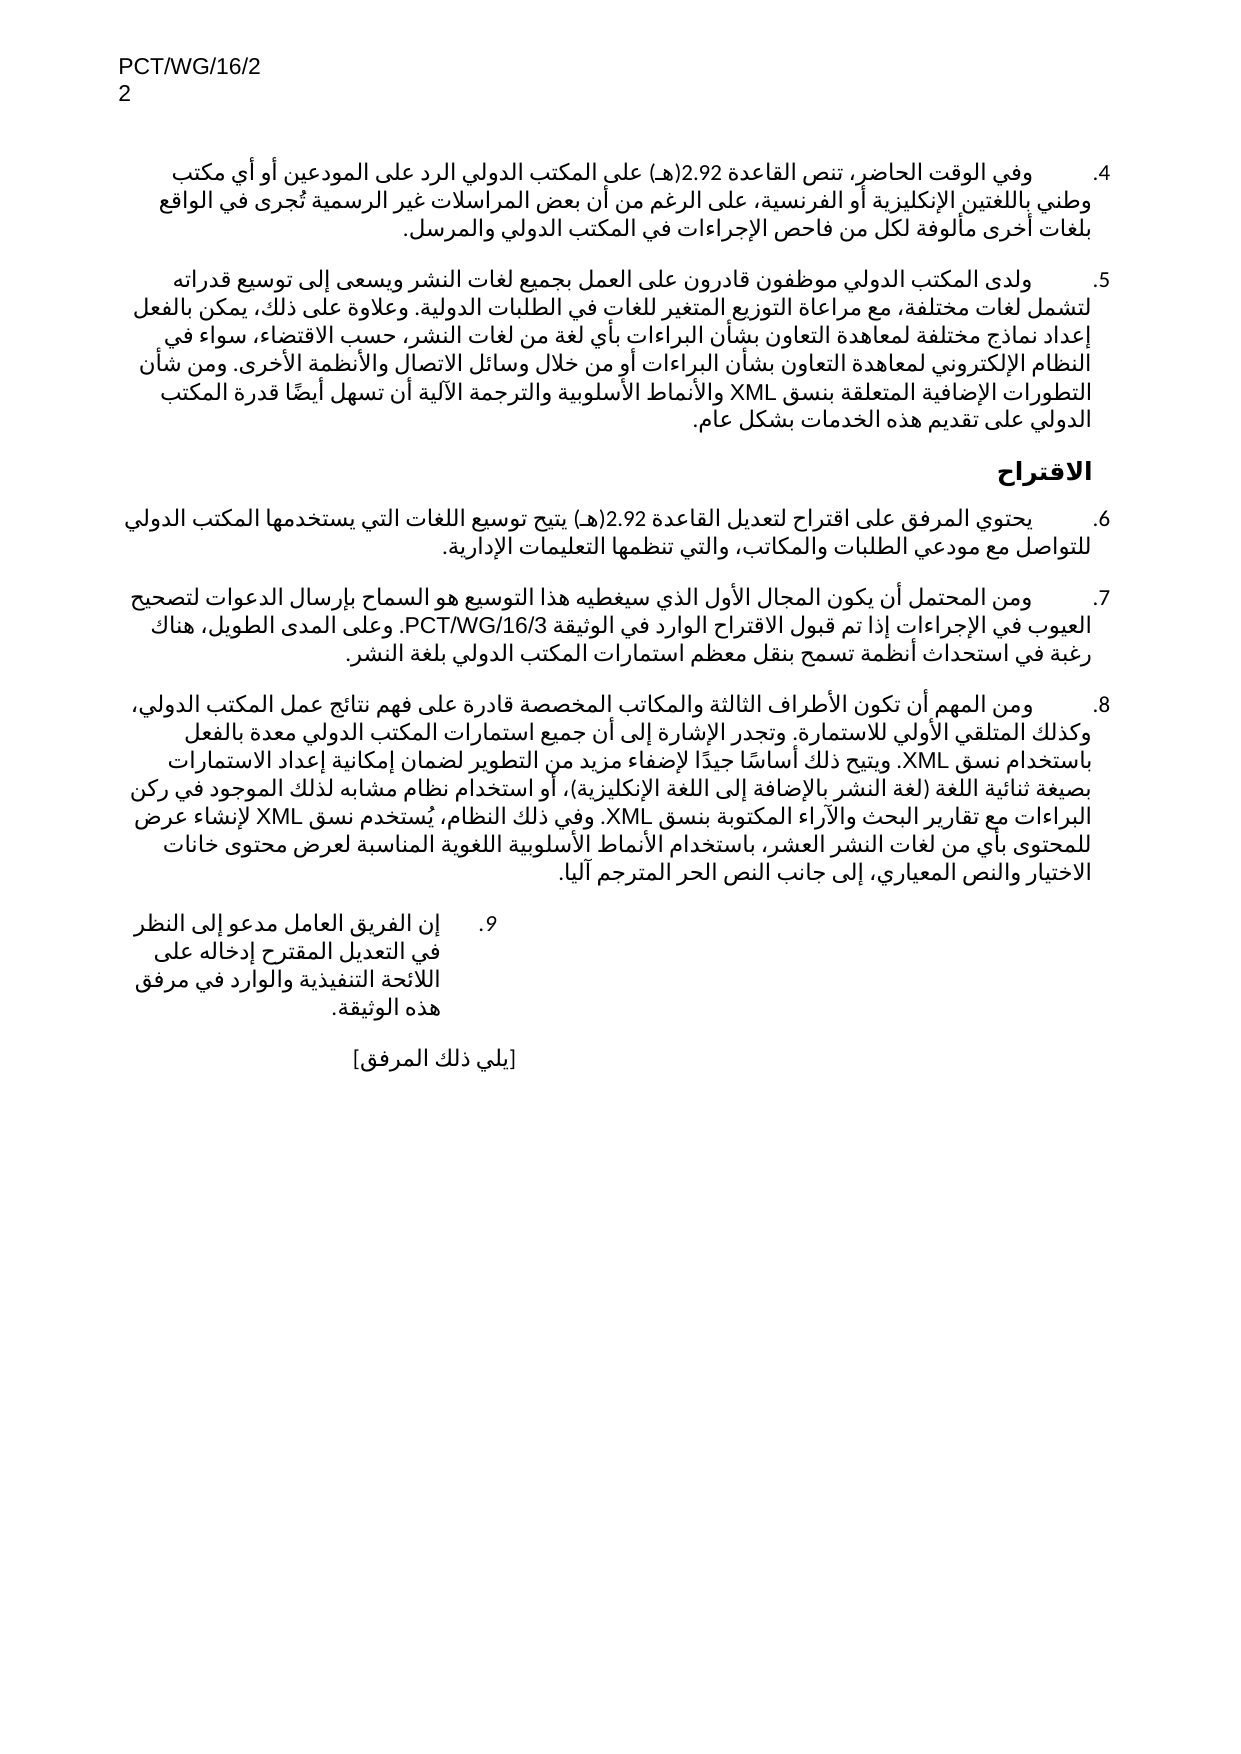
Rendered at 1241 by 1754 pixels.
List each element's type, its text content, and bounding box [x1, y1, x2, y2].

text ولدى المكتب الدولي موظفون قادرون على العمل بجميع لغات النشر ويسعى إلى توسيع قدراته لتشمل لغات مختلفة، مع مراعاة التوزيع المتغير للغات في الطلبات الدولية. وعلاوة على ذلك، يمكن بالفعل إعداد نماذج مختلفة لمعاهدة التعاون بشأن البراءات بأي لغة من لغات النشر، حسب الاقتضاء، سواء في النظام الإلكتروني لمعاهدة التعاون بشأن البراءات أو من خلال وسائل الاتصال والأنظمة الأخرى. ومن شأن التطورات الإضافية المتعلقة بنسق XML والأنماط الأسلوبية والترجمة الآلية أن تسهل أيضًا قدرة المكتب الدولي على تقديم هذه الخدمات بشكل عام. [118, 266, 1092, 434]
subtitle الاقتراح [118, 457, 1092, 487]
text إن الفريق العامل مدعو إلى النظر في التعديل المقترح إدخاله على اللائحة التنفيذية والوارد في مرفق هذه الوثيقة. [118, 909, 478, 1021]
text [يلي ذلك المرفق] [118, 1044, 516, 1072]
text ومن المهم أن تكون الأطراف الثالثة والمكاتب المخصصة قادرة على فهم نتائج عمل المكتب الدولي، وكذلك المتلقي الأولي للاستمارة. وتجدر الإشارة إلى أن جميع استمارات المكتب الدولي معدة بالفعل باستخدام نسق XML. ويتيح ذلك أساسًا جيدًا لإضفاء مزيد من التطوير لضمان إمكانية إعداد الاستمارات بصيغة ثنائية اللغة (لغة النشر بالإضافة إلى اللغة الإنكليزية)، أو استخدام نظام مشابه لذلك الموجود في ركن البراءات مع تقارير البحث والآراء المكتوبة بنسق XML. وفي ذلك النظام، يُستخدم نسق XML لإنشاء عرض للمحتوى بأي من لغات النشر العشر، باستخدام الأنماط الأسلوبية اللغوية المناسبة لعرض محتوى خانات الاختيار والنص المعياري، إلى جانب النص الحر المترجم آليا. [118, 690, 1092, 886]
text وفي الوقت الحاضر، تنص القاعدة 2.92(هـ) على المكتب الدولي الرد على المودعين أو أي مكتب وطني باللغتين الإنكليزية أو الفرنسية، على الرغم من أن بعض المراسلات غير الرسمية تُجرى في الواقع بلغات أخرى مألوفة لكل من فاحص الإجراءات في المكتب الدولي والمرسل. [118, 158, 1092, 243]
text ومن المحتمل أن يكون المجال الأول الذي سيغطيه هذا التوسيع هو السماح بإرسال الدعوات لتصحيح العيوب في الإجراءات إذا تم قبول الاقتراح الوارد في الوثيقة PCT/WG/16/3. وعلى المدى الطويل، هناك رغبة في استحداث أنظمة تسمح بنقل معظم استمارات المكتب الدولي بلغة النشر. [118, 583, 1092, 667]
text يحتوي المرفق على اقتراح لتعديل القاعدة 2.92(هـ) يتيح توسيع اللغات التي يستخدمها المكتب الدولي للتواصل مع مودعي الطلبات والمكاتب، والتي تنظمها التعليمات الإدارية. [118, 504, 1092, 560]
